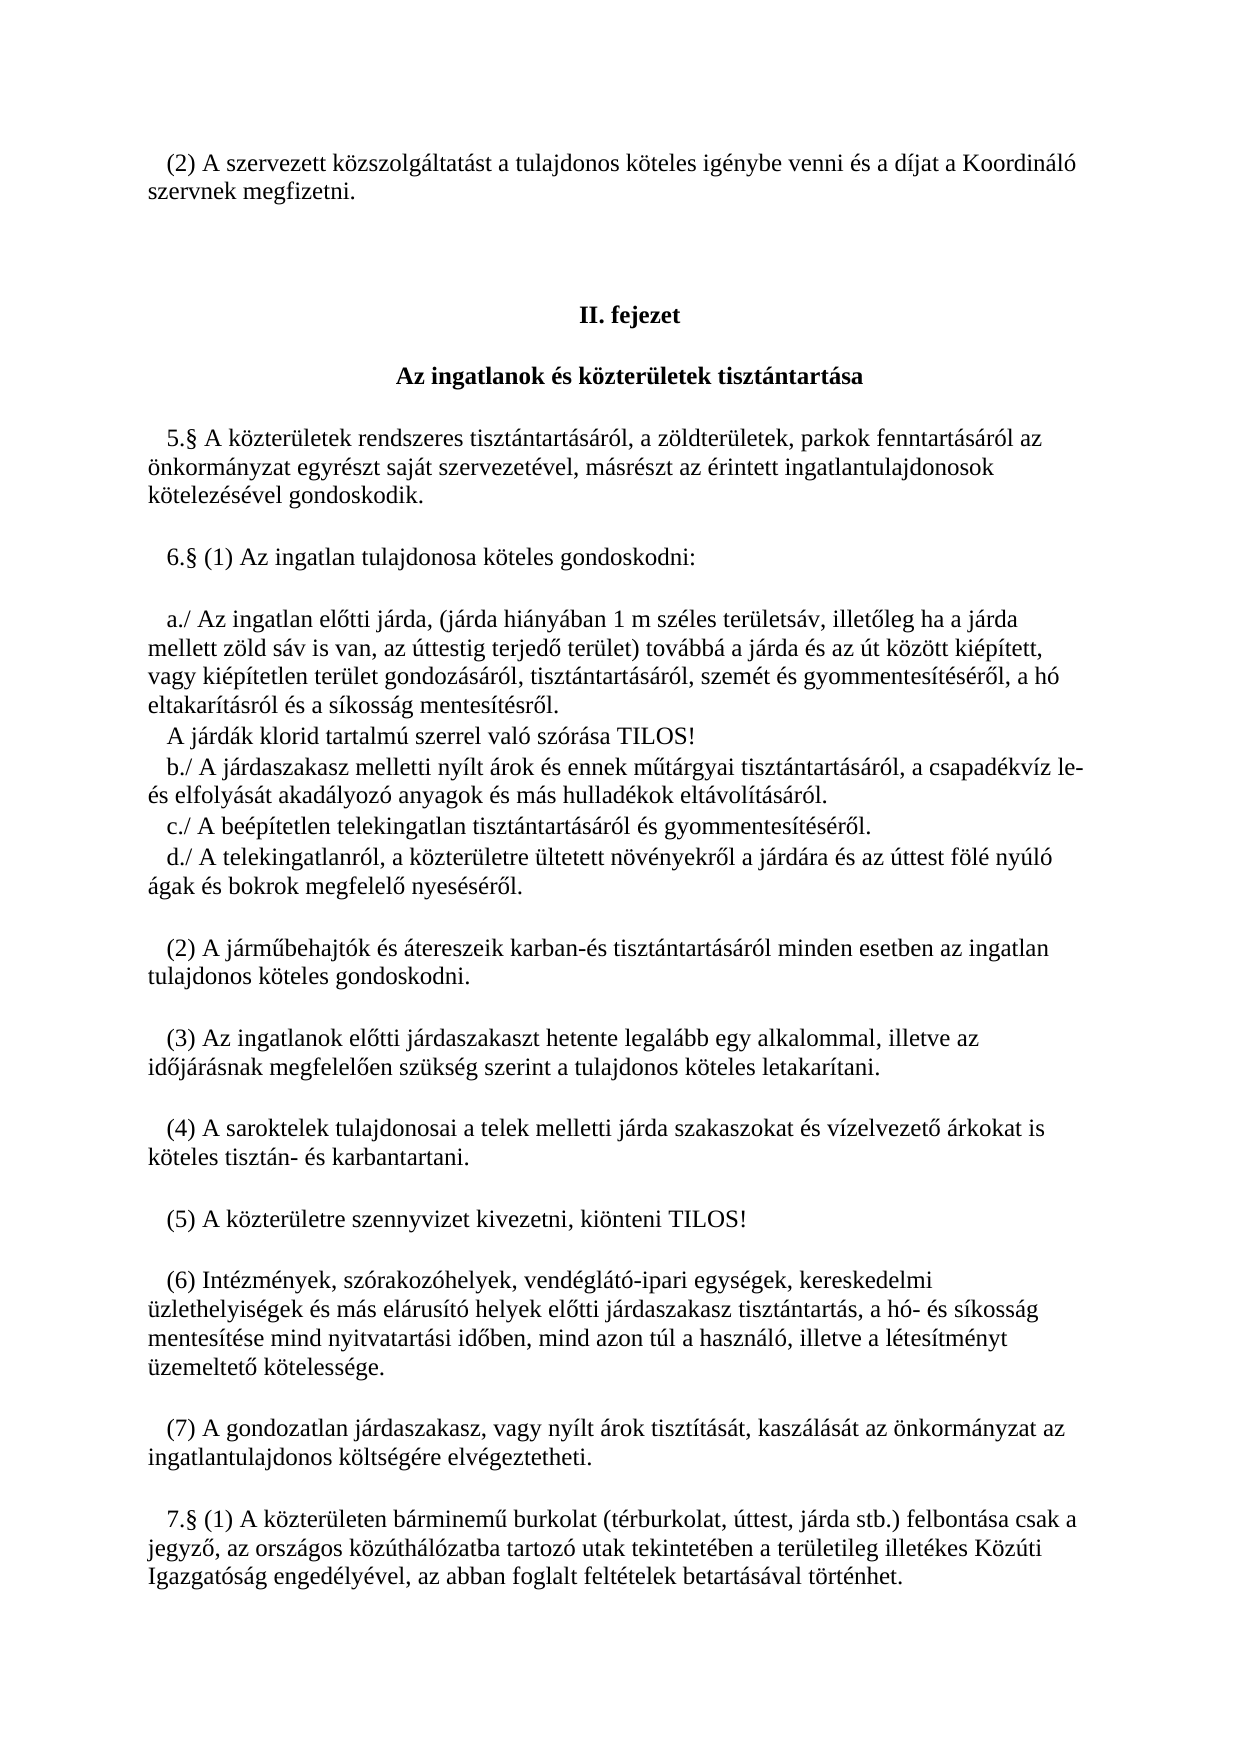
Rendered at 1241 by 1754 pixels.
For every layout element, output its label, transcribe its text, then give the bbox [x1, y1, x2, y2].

text 5.§ A közterületek rendszeres tisztántartásáról, a zöldterületek, parkok fenntartásáról az önkormányzat egyrészt saját szervezetével, másrészt az érintett ingatlantulajdonosok kötelezésével gondoskodik. [148, 423, 1093, 509]
text (2) A járműbehajtók és átereszeik karban-és tisztántartásáról minden esetben az ingatlan tulajdonos köteles gondoskodni. [148, 933, 1093, 990]
text Az ingatlanok és közterületek tisztántartása [148, 361, 1093, 390]
text (4) A saroktelek tulajdonosai a telek melletti járda szakaszokat és vízelvezető árkokat is köteles tisztán- és karbantartani. [148, 1113, 1093, 1171]
text (6) Intézmények, szórakozóhelyek, vendéglátó-ipari egységek, kereskedelmi üzlethelyiségek és más elárusító helyek előtti járdaszakasz tisztántartás, a hó- és síkosság mentesítése mind nyitvatartási időben, mind azon túl a használó, illetve a létesítményt üzemeltető kötelessége. [148, 1266, 1093, 1381]
text 6.§ (1) Az ingatlan tulajdonosa köteles gondoskodni: [148, 542, 1093, 571]
text (3) Az ingatlanok előtti járdaszakaszt hetente legalább egy alkalommal, illetve az időjárásnak megfelelően szükség szerint a tulajdonos köteles letakarítani. [148, 1023, 1093, 1081]
text A járdák klorid tartalmú szerrel való szórása TILOS! [148, 721, 1093, 750]
text b./ A járdaszakasz melletti nyílt árok és ennek műtárgyai tisztántartásáról, a csapadékvíz le-és elfolyását akadályozó anyagok és más hulladékok eltávolításáról. [148, 752, 1093, 809]
text 7.§ (1) A közterületen bárminemű burkolat (térburkolat, úttest, járda stb.) felbontása csak a jegyző, az országos közúthálózatba tartozó utak tekintetében a területileg illetékes Közúti Igazgatóság engedélyével, az abban foglalt feltételek betartásával történhet. [148, 1504, 1093, 1590]
text II. fejezet [148, 300, 1093, 328]
text (7) A gondozatlan járdaszakasz, vagy nyílt árok tisztítását, kaszálását az önkormányzat az ingatlantulajdonos költségére elvégeztetheti. [148, 1413, 1093, 1471]
text (5) A közterületre szennyvizet kivezetni, kiönteni TILOS! [148, 1204, 1093, 1233]
text d./ A telekingatlanról, a közterületre ültetett növényekről a járdára és az úttest fölé nyúló ágak és bokrok megfelelő nyeséséről. [148, 842, 1093, 900]
text a./ Az ingatlan előtti járda, (járda hiányában 1 m széles területsáv, illetőleg ha a járda mellett zöld sáv is van, az úttestig terjedő terület) továbbá a járda és az út között kiépített, vagy kiépítetlen terület gondozásáról, tisztántartásáról, szemét és gyommentesítéséről, a hó eltakarításról és a síkosság mentesítésről. [148, 604, 1093, 719]
text (2) A szervezett közszolgáltatást a tulajdonos köteles igénybe venni és a díjat a Koordináló szervnek megfizetni. [148, 148, 1093, 205]
text c./ A beépítetlen telekingatlan tisztántartásáról és gyommentesítéséről. [148, 811, 1093, 840]
